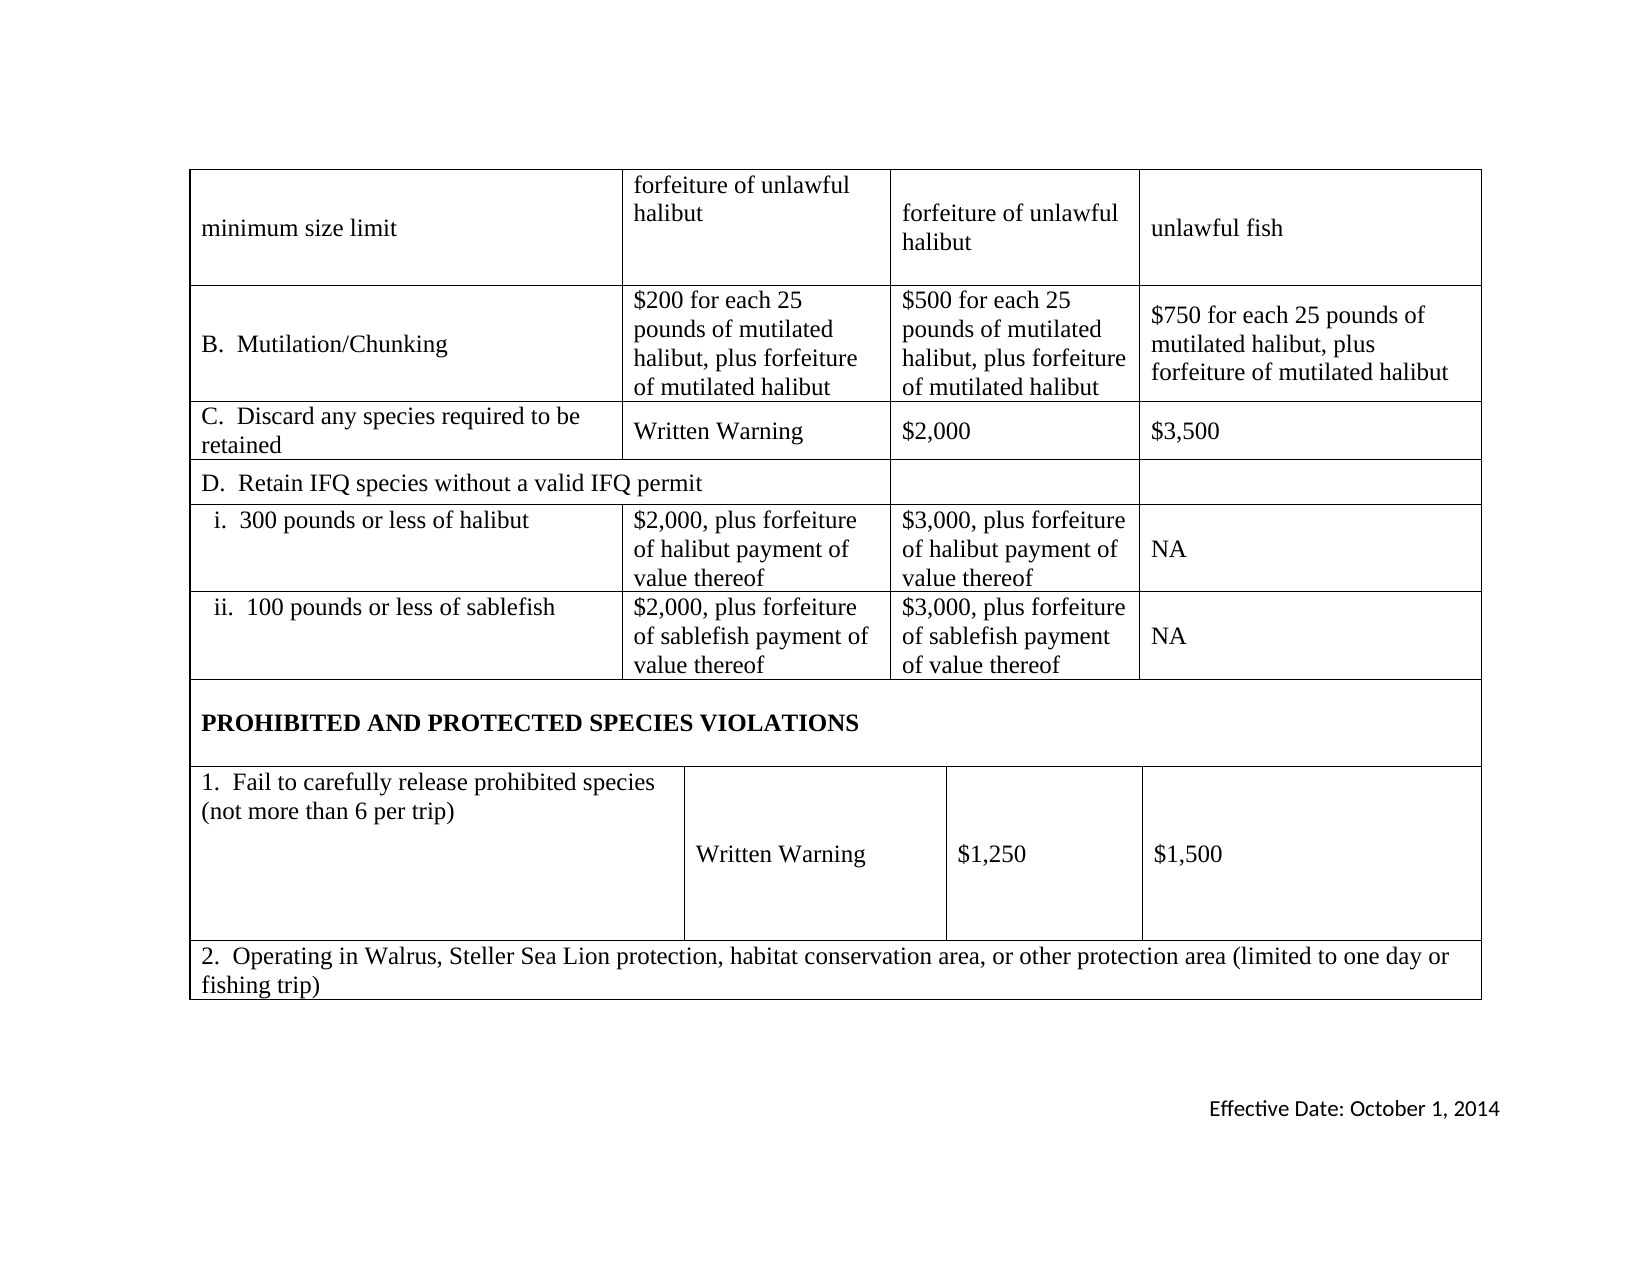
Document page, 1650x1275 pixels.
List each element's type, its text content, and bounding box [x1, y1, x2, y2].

table_cell $200 for each 25 pounds of mutilated halibut, plus forfeiture of mutilated halibut [623, 286, 890, 401]
table_cell NA [1140, 592, 1481, 679]
table_cell $750 for each 25 pounds of mutilated halibut, plus forfeiture of mutilated halibut [1140, 286, 1481, 401]
table_cell [1140, 460, 1481, 504]
table_cell Written Warning [685, 767, 946, 940]
table_cell $1,500 [1143, 767, 1481, 940]
table_cell [891, 460, 1139, 504]
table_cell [623, 170, 890, 284]
table_cell PROHIBITED AND PROTECTED SPECIES VIOLATIONS [191, 680, 1481, 766]
table_cell $3,000, plus forfeiture of halibut payment of value thereof [891, 505, 1139, 591]
table_cell $2,000, plus forfeiture of halibut payment of value thereof [623, 505, 890, 591]
table_cell 1. Fail to carefully release prohibited species (not more than 6 per trip) [191, 767, 684, 940]
table_cell $500 for each 25 pounds of mutilated halibut, plus forfeiture of mutilated halibut [891, 286, 1139, 401]
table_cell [891, 170, 1139, 284]
table_cell $1,250 [947, 767, 1142, 940]
table_cell $3,000, plus forfeiture of sablefish payment of value thereof [891, 592, 1139, 679]
table_cell D. Retain IFQ species without a valid IFQ permit [191, 460, 890, 504]
table_cell B. Mutilation/Chunking [191, 286, 622, 401]
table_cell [191, 170, 622, 284]
table_cell 2. Operating in Walrus, Steller Sea Lion protection, habitat conservation area, or other protection area (limited to one day or fishing trip) [191, 941, 1481, 999]
table_cell ii. 100 pounds or less of sablefish [191, 592, 622, 679]
table_cell $2,000, plus forfeiture of sablefish payment of value thereof [623, 592, 890, 679]
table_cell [1140, 170, 1481, 284]
table_cell $2,000 [891, 402, 1139, 459]
table_cell $3,500 [1140, 402, 1481, 459]
table_cell Written Warning [623, 402, 890, 459]
table_cell C. Discard any species required to be retained [191, 402, 622, 459]
table_cell NA [1140, 505, 1481, 591]
table_cell i. 300 pounds or less of halibut [191, 505, 622, 591]
